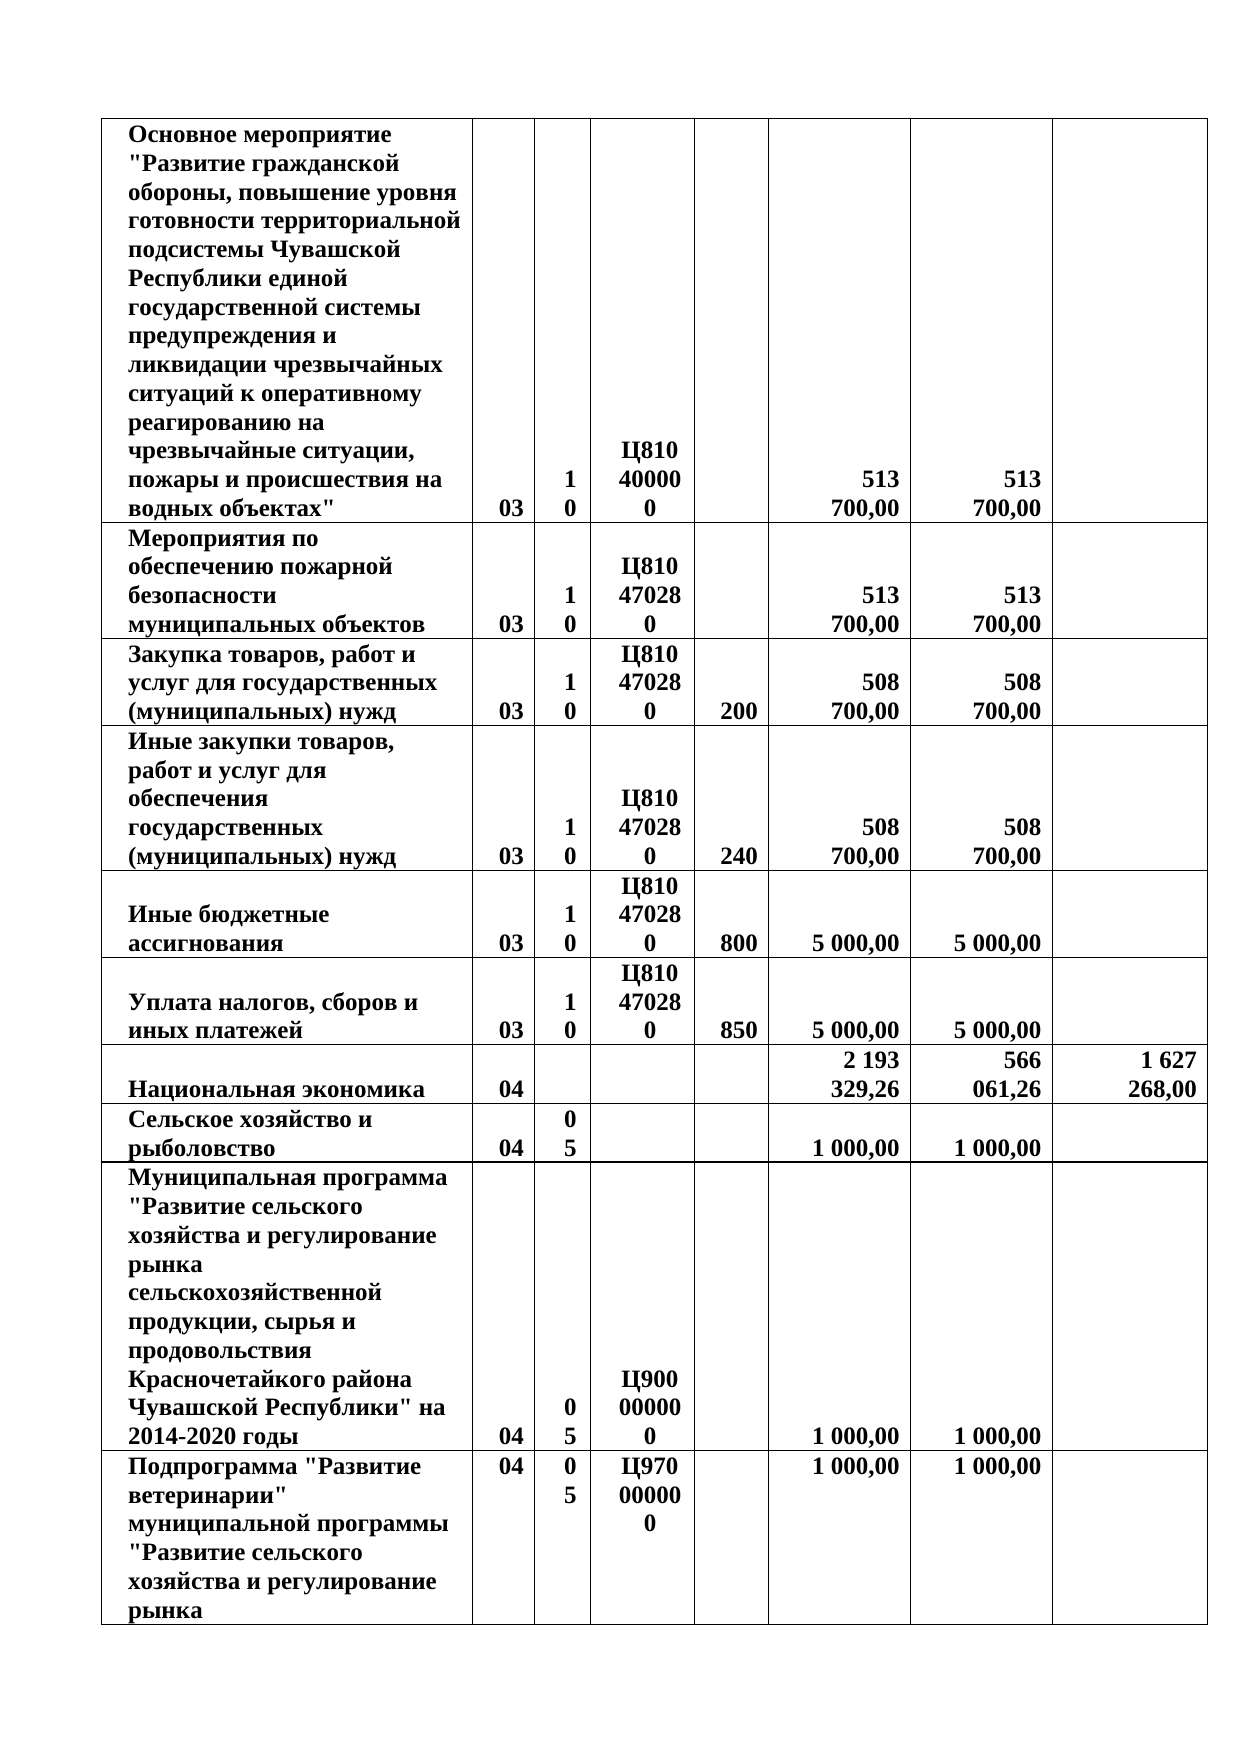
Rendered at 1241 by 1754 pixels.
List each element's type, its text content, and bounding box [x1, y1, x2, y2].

table_cell Ц810470280 [591, 639, 694, 725]
table_cell [695, 119, 768, 522]
table_cell 5 000,00 [911, 871, 1052, 957]
table_cell Иные бюджетные ассигнования [102, 871, 472, 957]
table_cell [1053, 523, 1207, 638]
table_cell 850 [695, 958, 768, 1044]
table_cell 1 627 268,00 [1053, 1045, 1207, 1103]
table_cell 03 [473, 119, 534, 522]
table_cell [695, 1104, 768, 1161]
table_cell Закупка товаров, работ и услуг для государственных (муниципальных) нужд [102, 639, 472, 725]
table_cell 508 700,00 [911, 726, 1052, 870]
table_cell 1 000,00 [911, 1163, 1052, 1450]
table_cell 04 [473, 1451, 534, 1623]
table_cell Ц810470280 [591, 726, 694, 870]
table_cell 03 [473, 958, 534, 1044]
table_cell [1053, 119, 1207, 522]
table_cell Мероприятия по обеспечению пожарной безопасности муниципальных объектов [102, 523, 472, 638]
table_cell 5 000,00 [911, 958, 1052, 1044]
table_cell 10 [535, 119, 590, 522]
table_cell Сельское хозяйство и рыболовство [102, 1104, 472, 1161]
table_cell Национальная экономика [102, 1045, 472, 1103]
table_cell Ц900000000 [591, 1163, 694, 1450]
table_cell 03 [473, 726, 534, 870]
table_cell 04 [473, 1045, 534, 1103]
table_cell 03 [473, 523, 534, 638]
table_cell Муниципальная программа "Развитие сельского хозяйства и регулирование рынка сельскохозяйственной продукции, сырья и продовольствия Красночетайкого района Чувашской Республики" на 2014-2020 годы [102, 1163, 472, 1450]
table_cell 10 [535, 639, 590, 725]
table_cell 04 [473, 1163, 534, 1450]
table_cell Ц810470280 [591, 871, 694, 957]
table_cell [1053, 639, 1207, 725]
table_cell 10 [535, 523, 590, 638]
table_cell Ц810470280 [591, 958, 694, 1044]
table_cell 03 [473, 639, 534, 725]
table_cell [1053, 1104, 1207, 1161]
table_cell 800 [695, 871, 768, 957]
table_cell 5 000,00 [769, 871, 910, 957]
table_cell 10 [535, 958, 590, 1044]
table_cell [102, 1451, 472, 1623]
table_cell 10 [535, 871, 590, 957]
table_cell 05 [535, 1451, 590, 1623]
table_cell [591, 1045, 694, 1103]
table_cell [1053, 958, 1207, 1044]
table_cell 5 000,00 [769, 958, 910, 1044]
table_cell 1 000,00 [911, 1451, 1052, 1623]
table_cell 05 [535, 1163, 590, 1450]
table_cell 04 [473, 1104, 534, 1161]
table_cell 200 [695, 639, 768, 725]
table_cell [1053, 871, 1207, 957]
table_cell 03 [473, 871, 534, 957]
table_cell [591, 1104, 694, 1161]
table_cell [535, 1045, 590, 1103]
table_cell 240 [695, 726, 768, 870]
table_cell 508 700,00 [769, 639, 910, 725]
table_cell 1 000,00 [911, 1104, 1052, 1161]
table_cell 513 700,00 [769, 523, 910, 638]
table_cell 513 700,00 [769, 119, 910, 522]
table_cell [695, 1451, 768, 1623]
table_cell 1 000,00 [769, 1104, 910, 1161]
table_cell [1053, 1451, 1207, 1623]
table_cell [695, 1045, 768, 1103]
table_cell 2 193 329,26 [769, 1045, 910, 1103]
table_cell Уплата налогов, сборов и иных платежей [102, 958, 472, 1044]
table_cell [1053, 1163, 1207, 1450]
table_cell 513 700,00 [911, 119, 1052, 522]
table_cell Ц810400000 [591, 119, 694, 522]
table_cell [1053, 726, 1207, 870]
table_cell Ц810470280 [591, 523, 694, 638]
table_cell 513 700,00 [911, 523, 1052, 638]
table_cell [695, 523, 768, 638]
table_cell 508 700,00 [769, 726, 910, 870]
table_cell Основное мероприятие "Развитие гражданской обороны, повышение уровня готовности территориальной подсистемы Чувашской Республики единой государственной системы предупреждения и ликвидации чрезвычайных ситуаций к оперативному реагированию на чрезвычайные ситуации, пожары и происшествия на водных объектах" [102, 119, 472, 522]
table_cell 1 000,00 [769, 1163, 910, 1450]
table_cell Иные закупки товаров, работ и услуг для обеспечения государственных (муниципальных) нужд [102, 726, 472, 870]
table_cell 566 061,26 [911, 1045, 1052, 1103]
table_cell [695, 1163, 768, 1450]
table_cell 05 [535, 1104, 590, 1161]
table_cell 508 700,00 [911, 639, 1052, 725]
table_cell 1 000,00 [769, 1451, 910, 1623]
table_cell Ц970000000 [591, 1451, 694, 1623]
table_cell 10 [535, 726, 590, 870]
